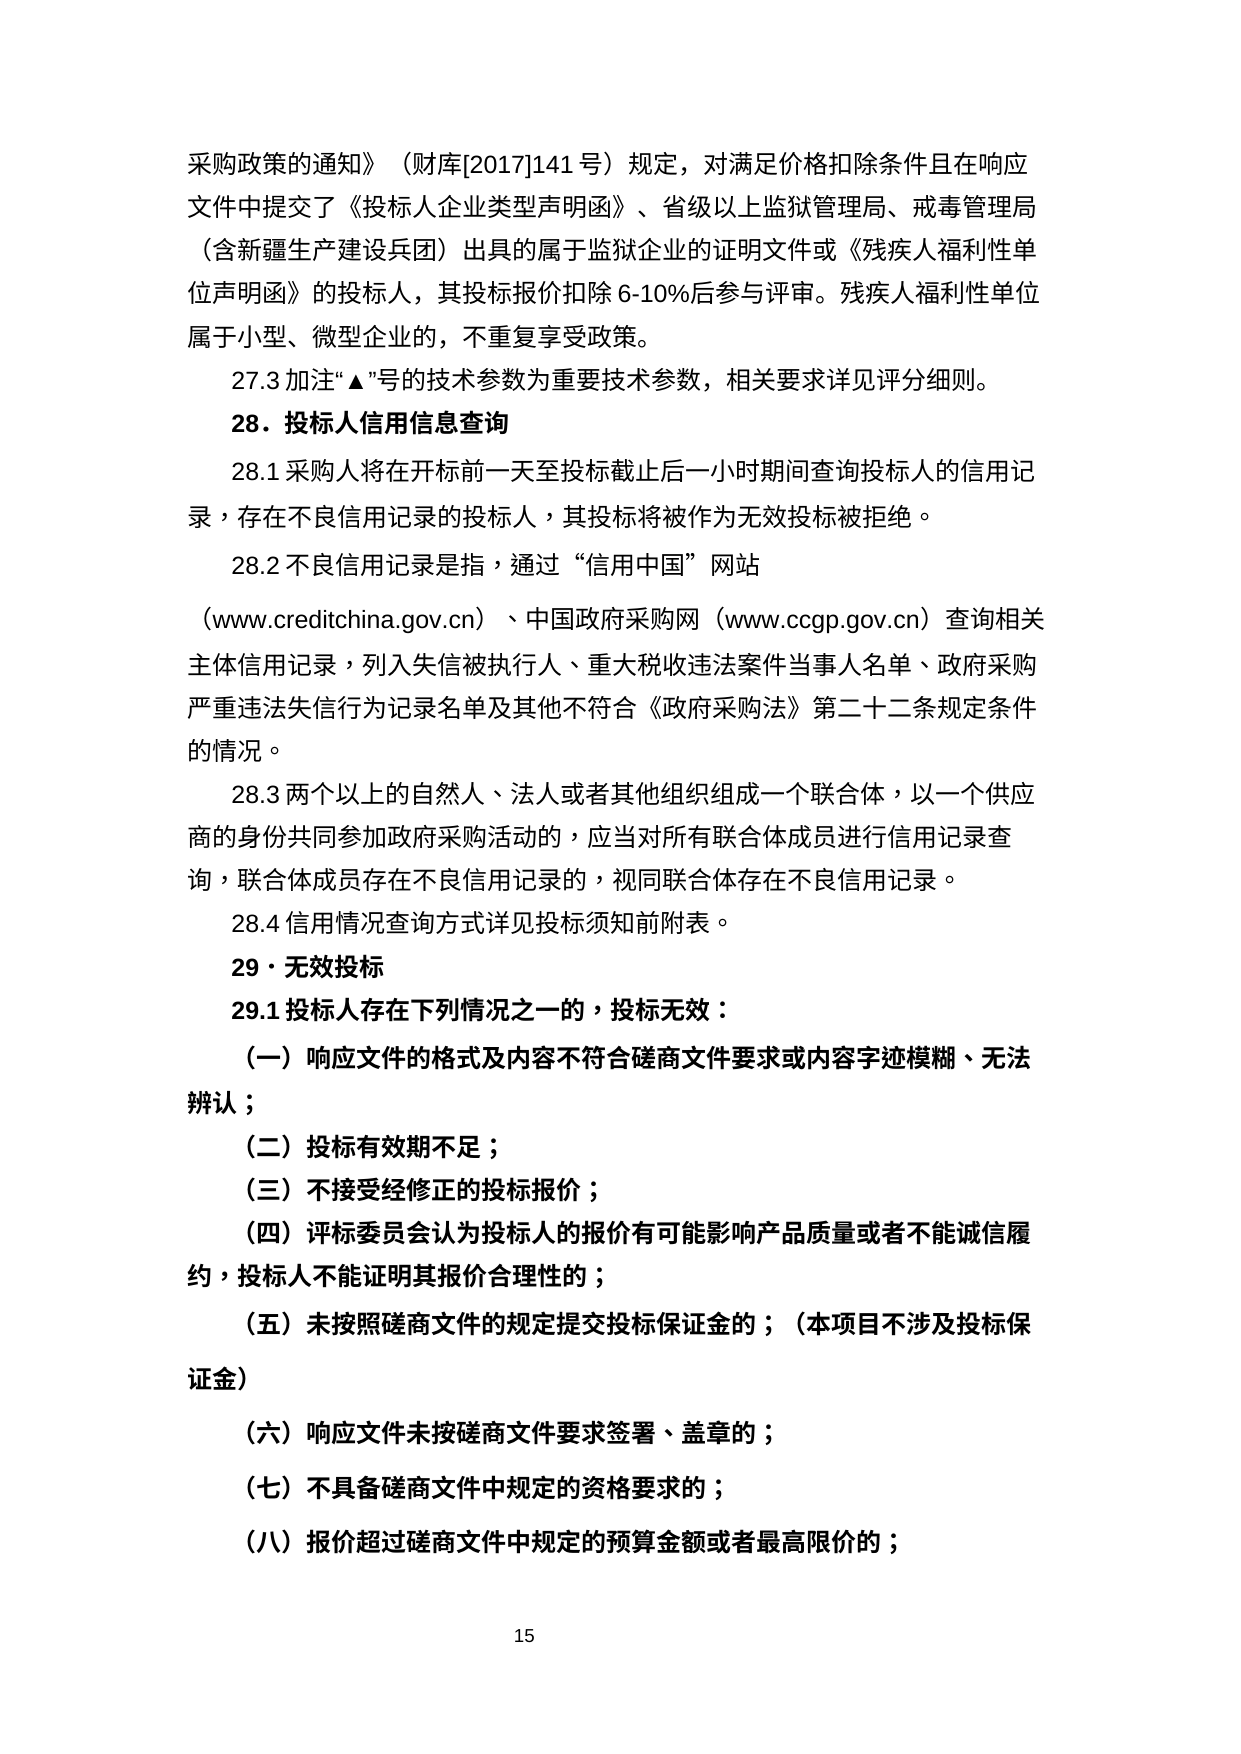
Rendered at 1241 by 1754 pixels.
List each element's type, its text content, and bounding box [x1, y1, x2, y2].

text 28.3两个以上的自然人、法人或者其他组织组成一个联合体，以一个供应商的身份共同参加政府采购活动的，应当对所有联合体成员进行信用记录查询，联合体成员存在不良信用记录的，视同联合体存在不良信用记录。 [187, 780, 1053, 895]
text （三）不接受经修正的投标报价； [187, 1176, 1053, 1204]
text 28．投标人信用信息查询 [187, 409, 1053, 437]
text 29．无效投标 [187, 952, 1053, 981]
text （一）响应文件的格式及内容不符合磋商文件要求或内容字迹模糊、无法辨认； [187, 1039, 1053, 1118]
text （六）响应文件未按磋商文件要求签署、盖章的； [187, 1414, 1053, 1450]
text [187, 150, 1053, 351]
text （七）不具备磋商文件中规定的资格要求的； [187, 1468, 1053, 1504]
text （二）投标有效期不足； [187, 1132, 1053, 1161]
text （四）评标委员会认为投标人的报价有可能影响产品质量或者不能诚信履约，投标人不能证明其报价合理性的； [187, 1219, 1053, 1291]
text （五）未按照磋商文件的规定提交投标保证金的；（本项目不涉及投标保证金） [187, 1305, 1053, 1396]
text 28.4信用情况查询方式详见投标须知前附表。 [187, 909, 1053, 938]
text 27.3加注“▲”号的技术参数为重要技术参数，相关要求详见评分细则。 [187, 366, 1053, 394]
text 28.2不良信用记录是指，通过“信用中国”网站（www.creditchina.gov.cn）、中国政府采购网（www.ccgp.gov.cn）查询相关主体信用记录，列入失信被执行人、重大税收违法案件当事人名单、政府采购严重违法失信行为记录名单及其他不符合《政府采购法》第二十二条规定条件的情况。 [187, 546, 1053, 766]
text 28.1采购人将在开标前一天至投标截止后一小时期间查询投标人的信用记录，存在不良信用记录的投标人，其投标将被作为无效投标被拒绝。 [187, 452, 1053, 531]
text （八）报价超过磋商文件中规定的预算金额或者最高限价的； [187, 1522, 1053, 1559]
text 29.1投标人存在下列情况之一的，投标无效： [187, 996, 1053, 1024]
